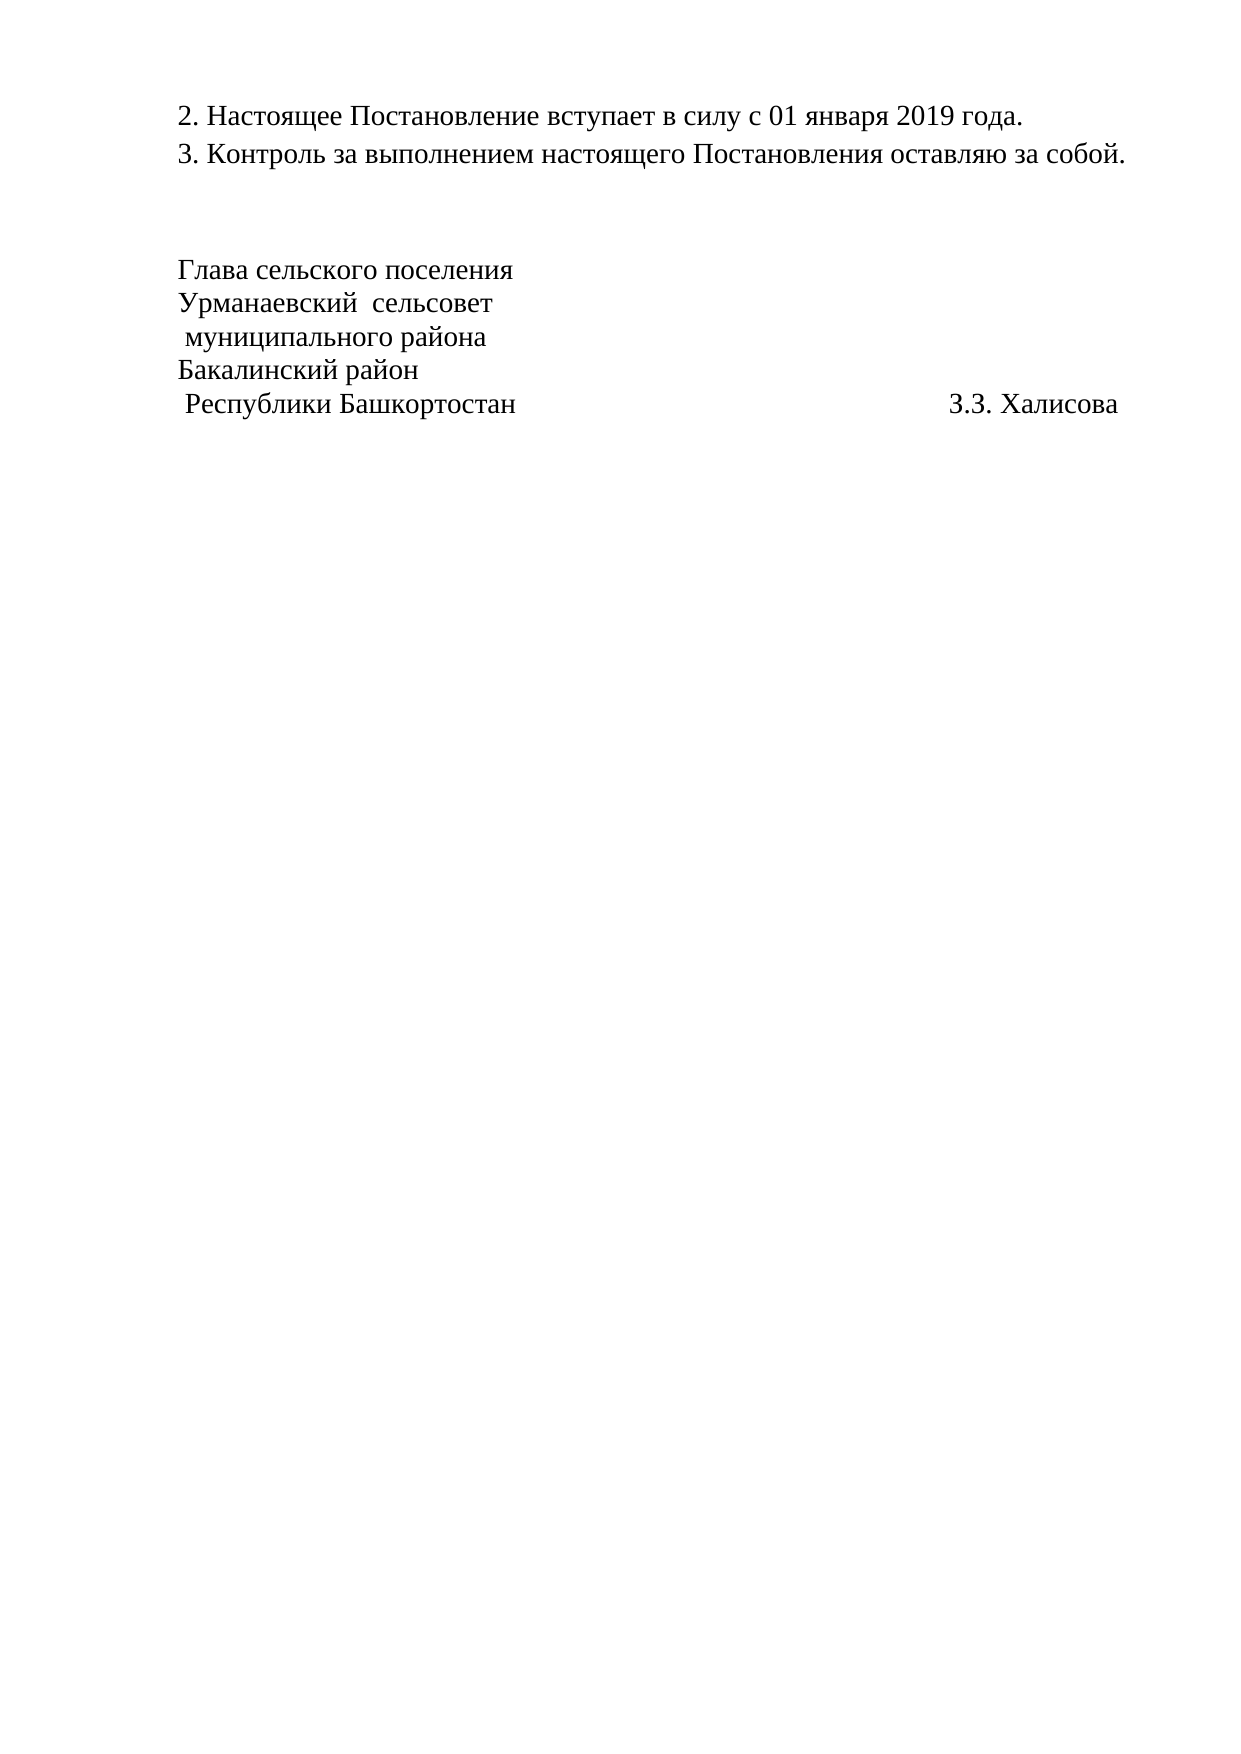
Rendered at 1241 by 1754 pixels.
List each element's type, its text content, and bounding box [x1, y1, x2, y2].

text 2. Настоящее Постановление вступает в силу с 01 января 2019 года. [177, 98, 1152, 131]
text Республики Башкортостан З.З. Халисова [177, 386, 1152, 419]
text Глава сельского поселения [177, 252, 1152, 285]
text муниципального района [177, 319, 1152, 352]
text 3. Контроль за выполнением настоящего Постановления оставляю за собой. [177, 136, 1152, 170]
text Бакалинский район [177, 352, 1152, 386]
text Урманаевский сельсовет [177, 285, 1152, 319]
